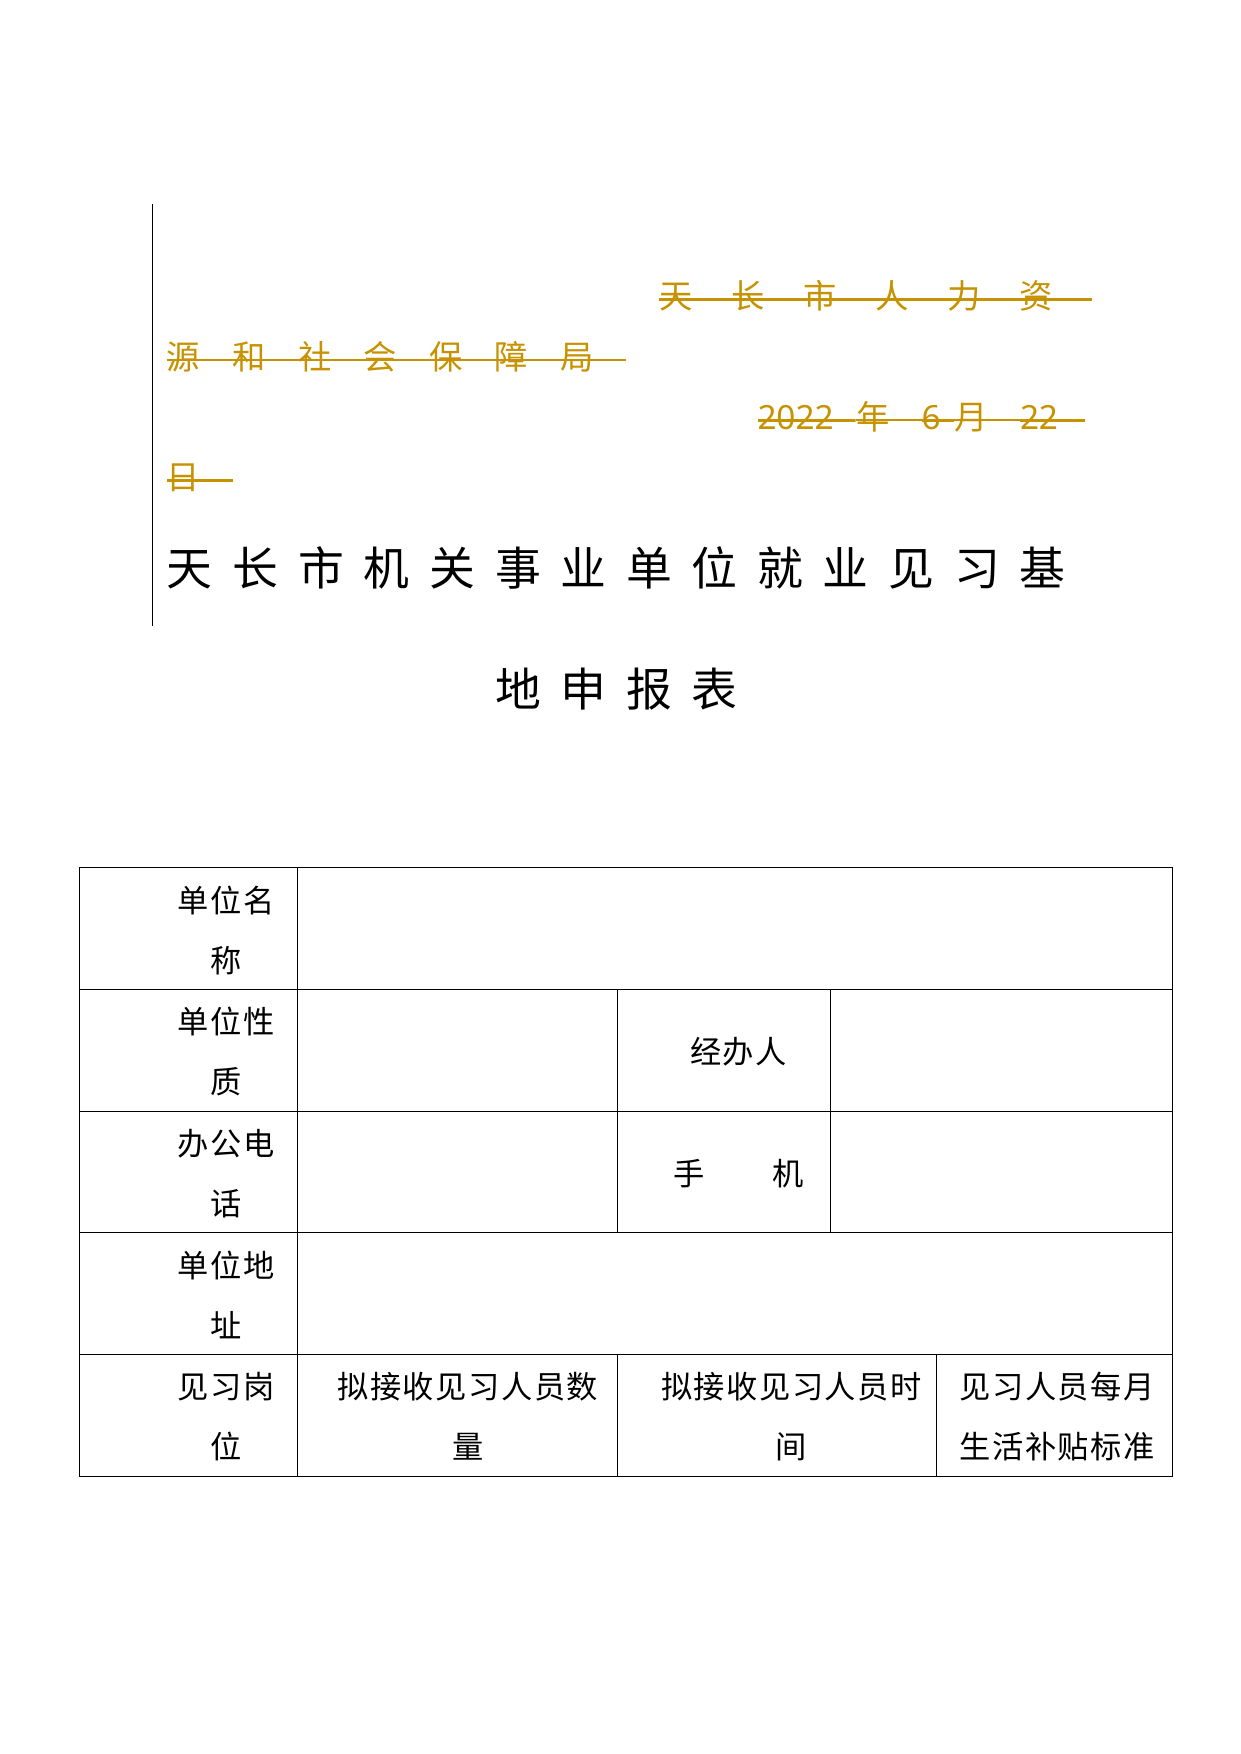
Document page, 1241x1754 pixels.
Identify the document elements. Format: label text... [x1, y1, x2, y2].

table_cell 拟接收见习人员时间 [618, 1355, 936, 1476]
table_cell [298, 990, 617, 1111]
table_cell 见习人员每月 生活补贴标准 [937, 1355, 1172, 1476]
table_cell [831, 990, 1172, 1111]
table_cell 经办人 [618, 990, 830, 1111]
table_header 单位名称 [80, 868, 297, 989]
table_cell 拟接收见习人员数量 [298, 1355, 617, 1476]
table_cell 单位性质 [80, 990, 297, 1111]
table_cell [298, 1112, 617, 1232]
table_cell [831, 1112, 1172, 1232]
table_header [298, 868, 1172, 989]
table_cell 办公电话 [80, 1112, 297, 1232]
text 天长市机关事业单位就业见习基地申报表 [167, 505, 1085, 747]
table_cell [298, 1233, 1172, 1354]
table_cell 见习岗位 情 况 [80, 1355, 297, 1476]
table_cell 单位地址 [80, 1233, 297, 1354]
table_cell 手 机 [618, 1112, 830, 1232]
